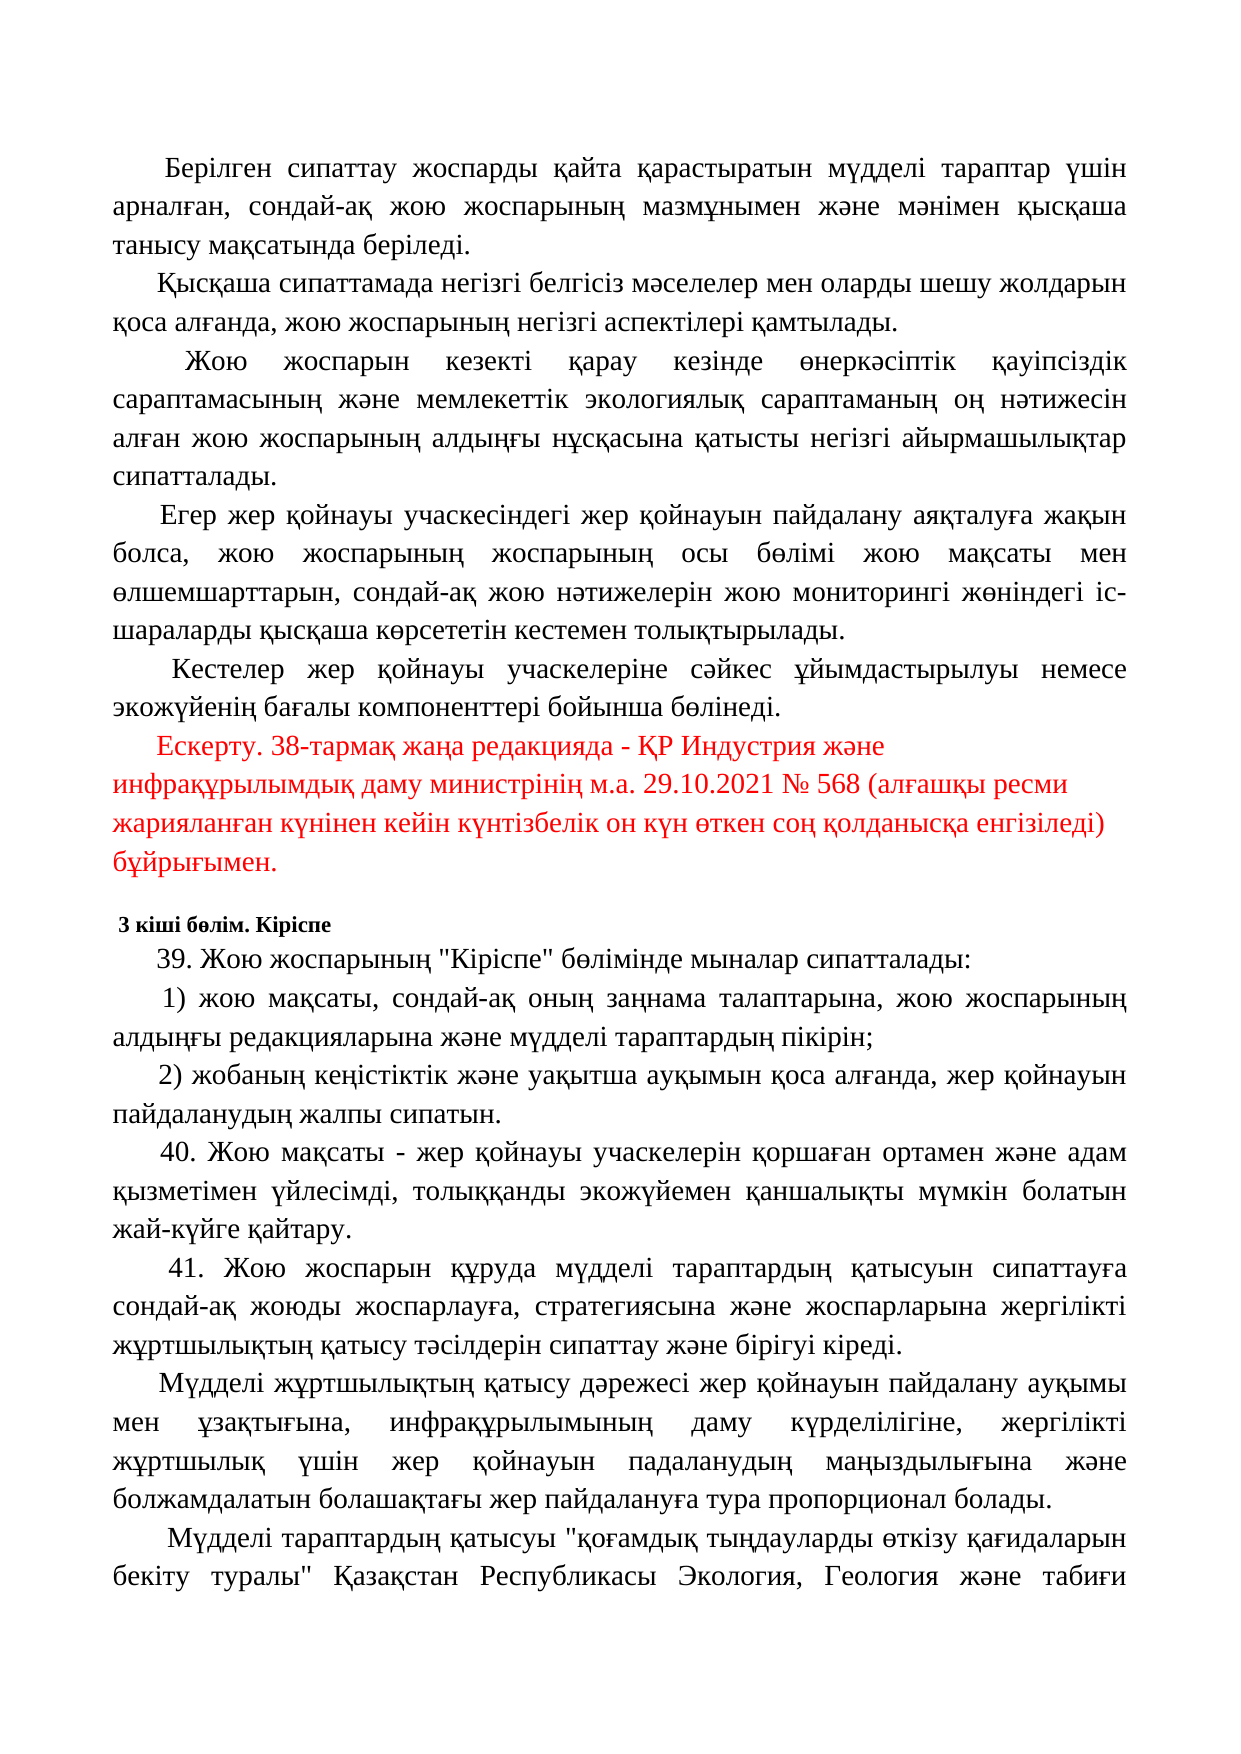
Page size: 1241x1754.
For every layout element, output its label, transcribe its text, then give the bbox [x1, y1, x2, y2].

text Берілген сипаттау жоспарды қайта қарастыратын мүдделі тараптар үшін арналған, сондай-ақ жою жоспарының мазмұнымен және мәнімен қысқаша танысу мақсатында беріледі. [112, 150, 1128, 261]
text Егер жер қойнауы учаскесіндегі жер қойнауын пайдалану аяқталуға жақын болса, жою жоспарының жоспарының осы бөлімі жою мақсаты мен өлшемшарттарын, сондай-ақ жою нәтижелерін жою мониторингі жөніндегі іс-шараларды қысқаша көрсететін кестемен толықтырылады. [112, 497, 1128, 646]
text 1) жою мақсаты, сондай-ақ оның заңнама талаптарына, жою жоспарының алдыңғы редакцияларына және мүдделі тараптардың пікірін; [112, 980, 1128, 1052]
text Ескерту. 38-тармақ жаңа редакцияда - ҚР Индустрия және инфрақұрылымдық даму министрінің м.а. 29.10.2021 № 568 (алғашқы ресми жарияланған күнінен кейін күнтізбелік он күн өткен соң қолданысқа енгізіледі) бұйрығымен. [112, 728, 1128, 907]
text 41. Жою жоспарын құруда мүдделі тараптардың қатысуын сипаттауға сондай-ақ жоюды жоспарлауға, стратегиясына және жоспарларына жергілікті жұртшылықтың қатысу тәсілдерін сипаттау және бірігуі кіреді. [112, 1250, 1128, 1361]
text 3 кіші бөлім. Кіріспе [112, 911, 1128, 938]
text Кестелер жер қойнауы учаскелеріне сәйкес ұйымдастырылуы немесе экожүйенің бағалы компоненттері бойынша бөлінеді. [112, 651, 1128, 723]
text Жою жоспарын кезекті қарау кезінде өнеркәсіптік қауіпсіздік сараптамасының және мемлекеттік экологиялық сараптаманың оң нәтижесін алған жою жоспарының алдыңғы нұсқасына қатысты негізгі айырмашылықтар сипатталады. [112, 343, 1128, 492]
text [112, 1520, 1128, 1592]
text 40. Жою мақсаты - жер қойнауы учаскелерін қоршаған ортамен және адам қызметімен үйлесімді, толыққанды экожүйемен қаншалықты мүмкін болатын жай-күйге қайтару. [112, 1134, 1128, 1245]
text 39. Жою жоспарының "Кіріспе" бөлімінде мыналар сипатталады: [112, 942, 1128, 975]
text Мүдделі жұртшылықтың қатысу дәрежесі жер қойнауын пайдалану ауқымы мен ұзақтығына, инфрақұрылымының даму күрделілігіне, жергілікті жұртшылық үшін жер қойнауын падаланудың маңыздылығына және болжамдалатын болашақтағы жер пайдалануға тура пропорционал болады. [112, 1366, 1128, 1515]
text 2) жобаның кеңістіктік және уақытша ауқымын қоса алғанда, жер қойнауын пайдаланудың жалпы сипатын. [112, 1057, 1128, 1129]
text Қысқаша сипаттамада негізгі белгісіз мәселелер мен оларды шешу жолдарын қоса алғанда, жою жоспарының негізгі аспектілері қамтылады. [112, 266, 1128, 338]
